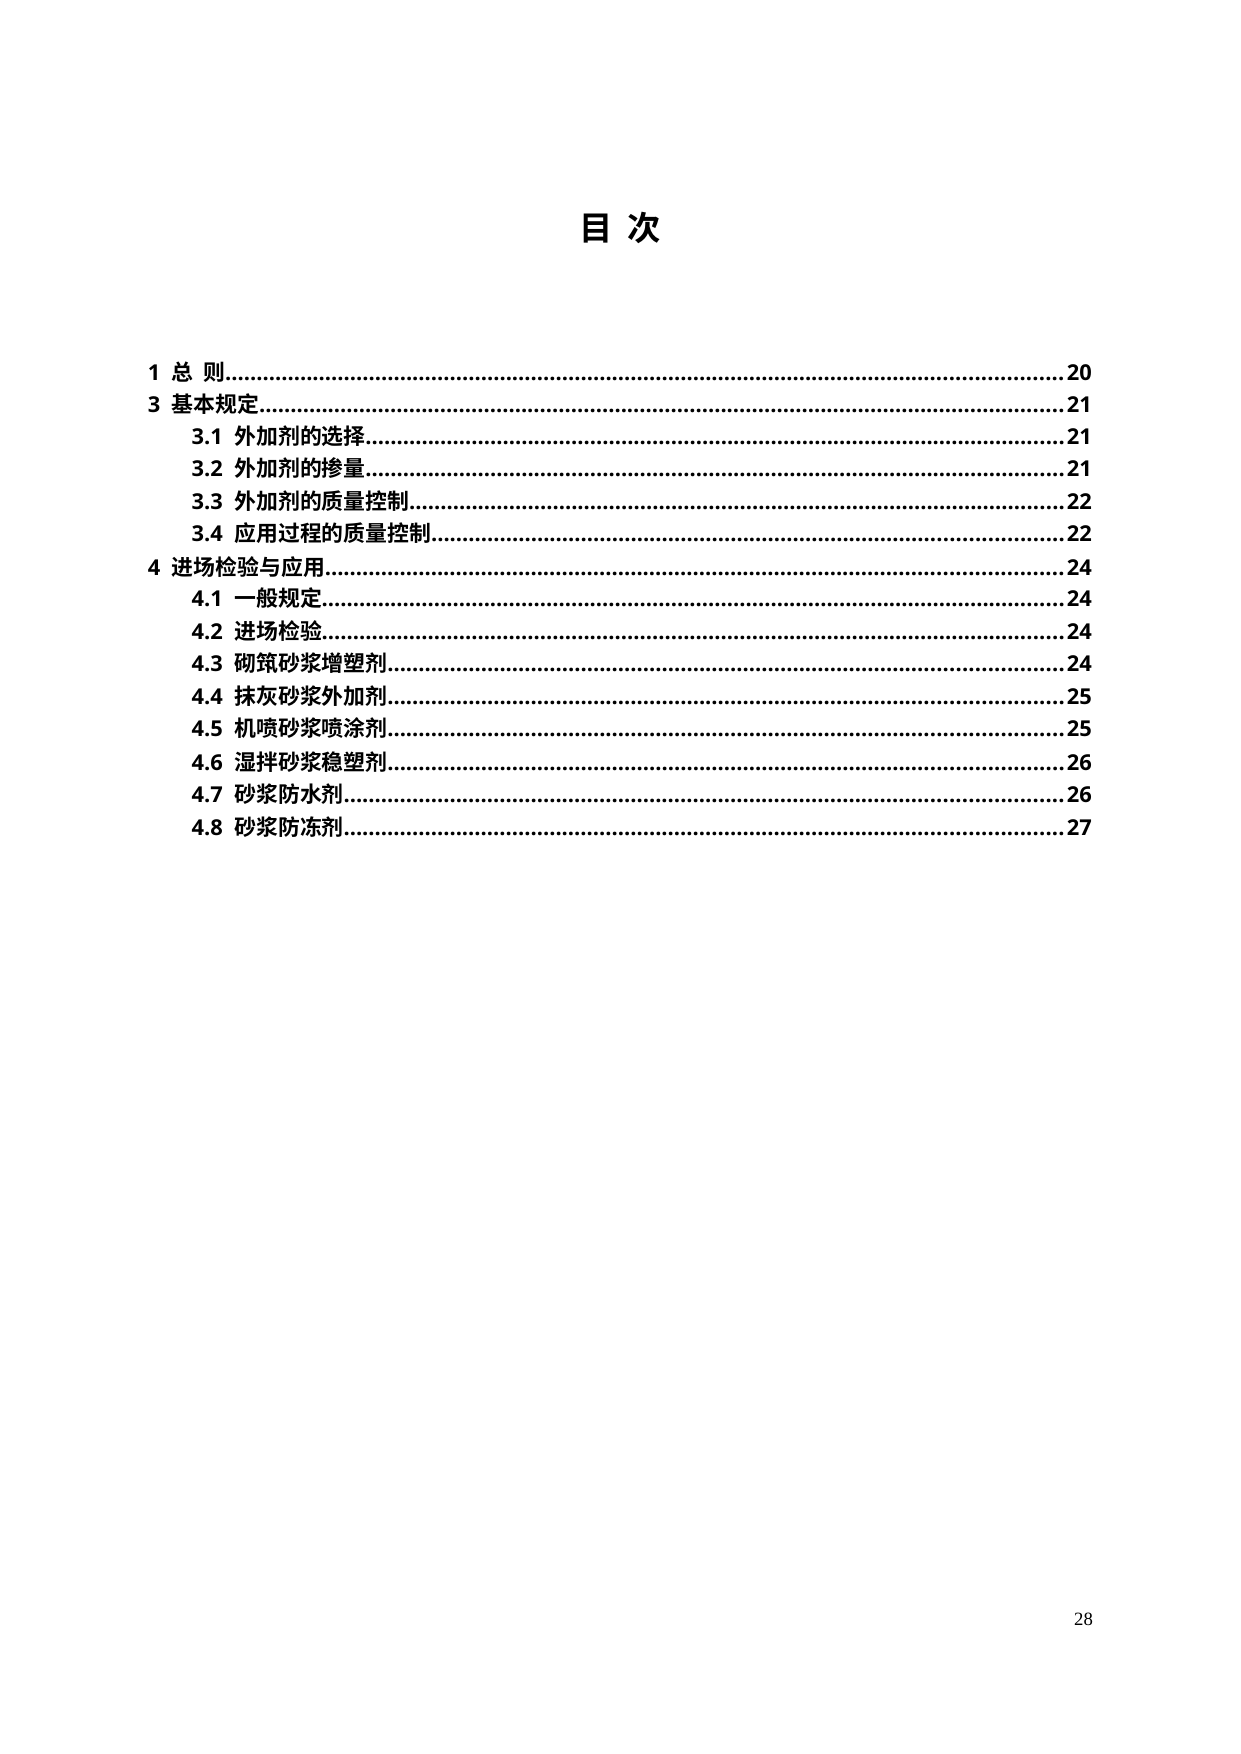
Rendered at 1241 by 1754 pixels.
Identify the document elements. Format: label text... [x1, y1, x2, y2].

text 4.7 砂浆防水剂 26 [191, 777, 1093, 809]
text 4.5 机喷砂浆喷涂剂 25 [191, 712, 1093, 744]
text 3.4 应用过程的质量控制 22 [191, 517, 1093, 549]
text 3.2 外加剂的掺量 21 [191, 452, 1093, 484]
text 4.6 湿拌砂浆稳塑剂 26 [191, 744, 1093, 777]
text 3.1 外加剂的选择 21 [191, 419, 1093, 452]
text 3 基本规定 21 [148, 387, 1093, 419]
text 4.2 进场检验 24 [191, 614, 1093, 647]
text 3.3 外加剂的质量控制 22 [191, 484, 1093, 517]
text 4.8 砂浆防冻剂 27 [191, 809, 1093, 842]
text 4.1 一般规定 24 [191, 582, 1093, 614]
text 4.3 砌筑砂浆增塑剂 24 [191, 647, 1093, 679]
text 1 总 则 20 [148, 354, 1093, 387]
text 4.4 抹灰砂浆外加剂 25 [191, 679, 1093, 712]
text 4 进场检验与应用 24 [148, 549, 1093, 582]
text 目 次 [148, 193, 1093, 258]
